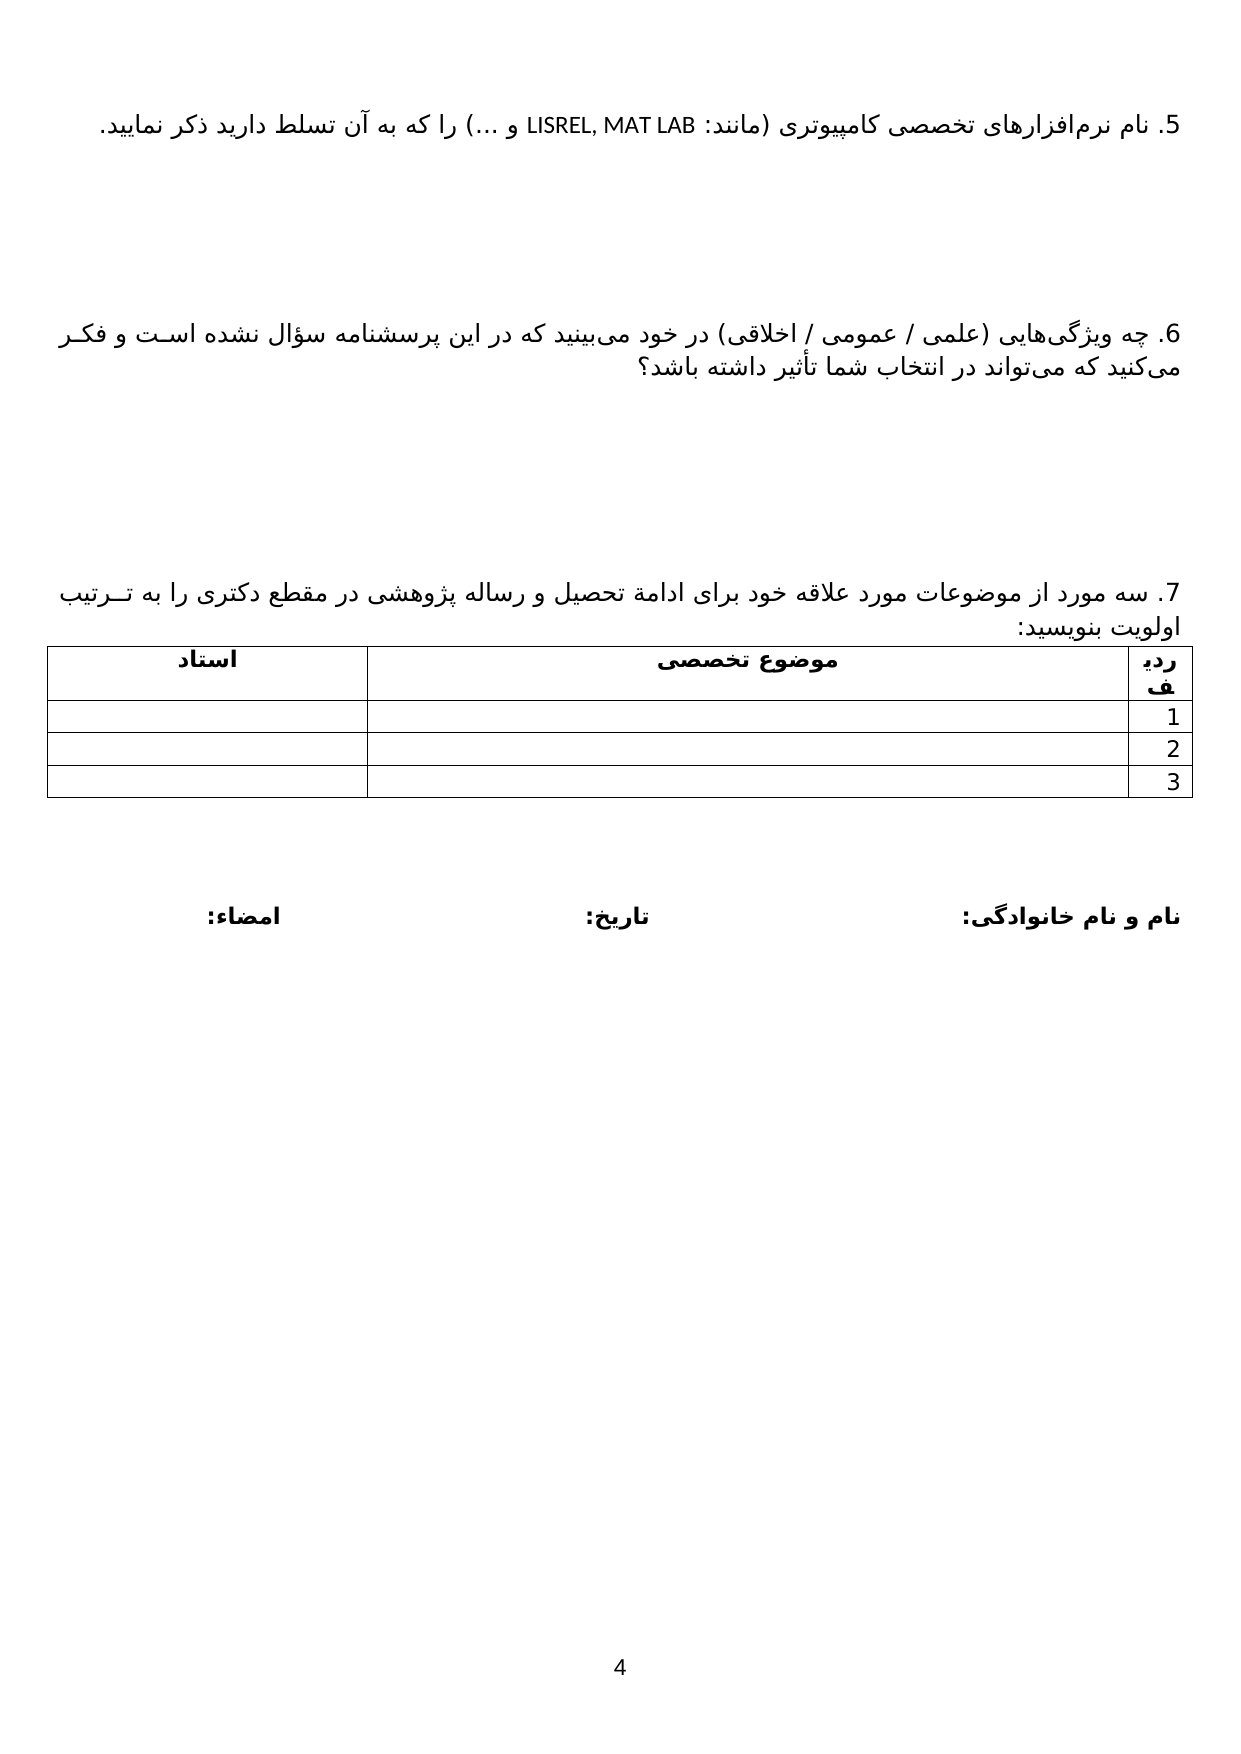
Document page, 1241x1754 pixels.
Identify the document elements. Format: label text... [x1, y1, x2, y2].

table_cell [368, 766, 1128, 797]
table_cell [1129, 766, 1192, 797]
table_cell [1129, 733, 1192, 764]
table_header موضوع تخصصی [368, 647, 1128, 700]
table_cell [1129, 701, 1192, 732]
text 5. نام نرم‌افزارهای تخصصی کامپیوتری (مانند: LISREL, MAT LAB و ...) را که به آن تسلط دارید ذکر نمایید. [59, 109, 1181, 139]
table_cell [48, 701, 367, 732]
table_cell [368, 733, 1128, 764]
text نام و نام خانوادگی: تاریخ: امضاء: [59, 903, 1181, 929]
table_header استاد [48, 647, 367, 700]
table_cell [48, 733, 367, 764]
text 7. سه مورد از موضوعات مورد علاقه خود برای ادامة تحصیل و رساله پژوهشی در مقطع دکتری را به ترتیب اولویت بنویسید: [59, 578, 1181, 641]
table_cell [368, 701, 1128, 732]
table_cell [48, 766, 367, 797]
table_header ردیف [1129, 647, 1192, 700]
text 6. چه ویژگی‌هایی (علمی / عمومی / اخلاقی) در خود می‌بینید که در این پرسشنامه سؤال نشده است و فکر می‌کنید که می‌تواند در انتخاب شما تأثیر داشته باشد؟ [59, 319, 1181, 382]
